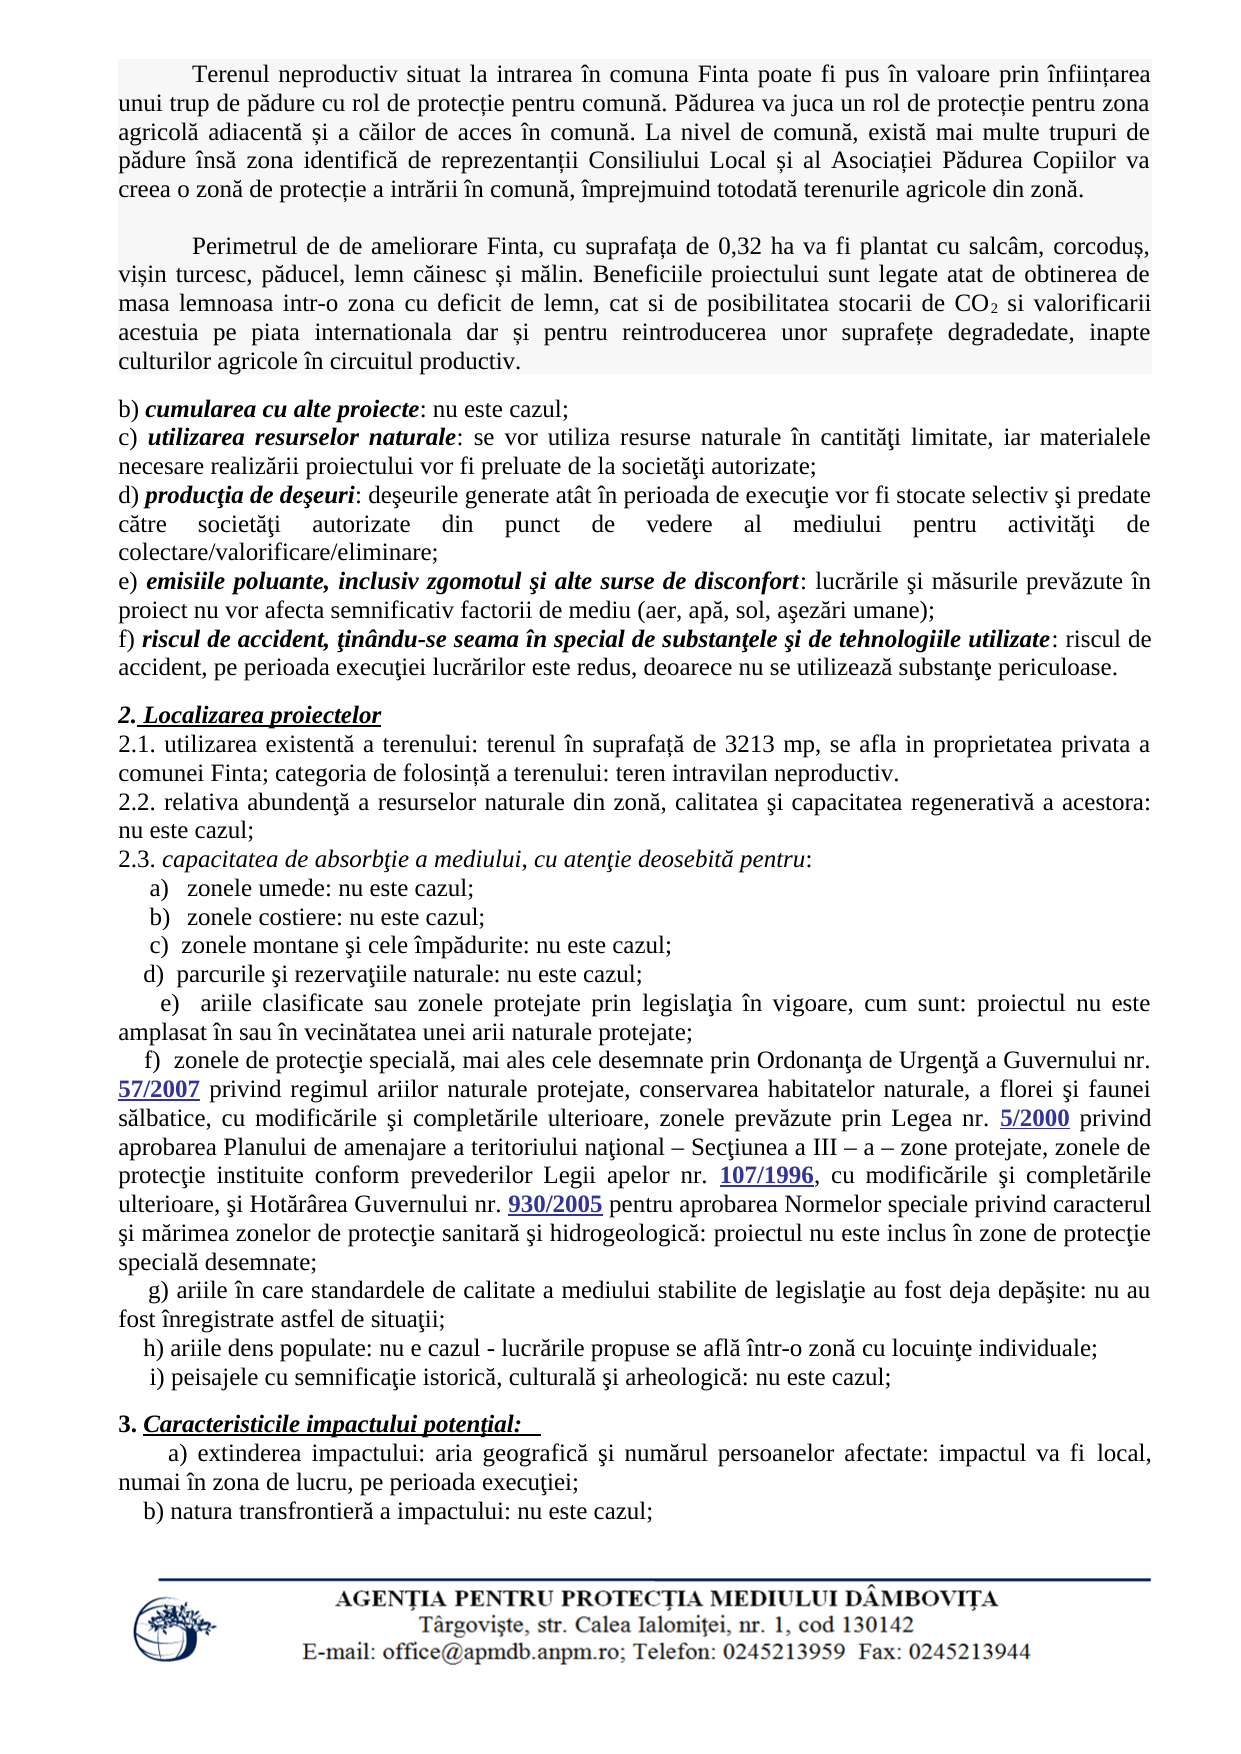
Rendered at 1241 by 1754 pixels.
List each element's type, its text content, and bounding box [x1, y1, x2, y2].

text c) utilizarea resurselor naturale: se vor utiliza resurse naturale în cantităţi limitate, iar materialele necesare realizării proiectului vor fi preluate de la societăţi autorizate; [118, 422, 1152, 480]
text b) natura transfrontieră a impactului: nu este cazul; [118, 1496, 1152, 1524]
text e) ariile clasificate sau zonele protejate prin legislaţia în vigoare, cum sunt: proiectul nu este amplasat în sau în vecinătatea unei arii naturale protejate; [118, 988, 1152, 1045]
text f) riscul de accident, ţinându-se seama în special de substanţele şi de tehnologiile utilizate: riscul de accident, pe perioada execuţiei lucrărilor este redus, deoarece nu se utilizează substanţe periculoase. [118, 624, 1152, 681]
text a) extinderea impactului: aria geografică şi numărul persoanelor afectate: impactul va fi local, numai în zona de lucru, pe perioada execuţiei; [118, 1438, 1152, 1496]
text e) emisiile poluante, inclusiv zgomotul şi alte surse de disconfort: lucrările şi măsurile prevăzute în proiect nu vor afecta semnificativ factorii de mediu (aer, apă, sol, aşezări umane); [118, 566, 1152, 624]
text g) ariile în care standardele de calitate a mediului stabilite de legislaţie au fost deja depăşite: nu au fost înregistrate astfel de situaţii; [118, 1275, 1152, 1333]
text 2.3. capacitatea de absorbţie a mediului, cu atenţie deosebită pentru: [118, 844, 1152, 873]
text 2.1. utilizarea existentă a terenului: terenul în suprafață de 3213 mp, se afla in proprietatea privata a comunei Finta; categoria de folosință a terenului: teren intravilan neproductiv. [118, 729, 1152, 787]
text Perimetrul de de ameliorare Finta, cu suprafața de 0,32 ha va fi plantat cu salcâm, corcoduș, vișin turcesc, păducel, lemn căinesc și mălin. Beneficiile proiectului sunt legate atat de obtinerea de masa lemnoasa intr-o zona cu deficit de lemn, cat si de posibilitatea stocarii de CO2 si valorificarii acestuia pe piata internationala dar și pentru reintroducerea unor suprafețe degradedate, inapte culturilor agricole în circuitul productiv. [118, 231, 1152, 374]
text d) producţia de deşeuri: deşeurile generate atât în perioada de execuţie vor fi stocate selectiv şi predate către societăţi autorizate din punct de vedere al mediului pentru activităţi de colectare/valorificare/eliminare; [118, 480, 1152, 566]
text 3. Caracteristicile impactului potenţial: [118, 1409, 1152, 1438]
text i) peisajele cu semnificaţie istorică, culturală şi arheologică: nu este cazul; [118, 1362, 1152, 1390]
list zonele costiere: nu este cazul; [149, 902, 1152, 930]
text d) parcurile şi rezervaţiile naturale: nu este cazul; [118, 959, 1152, 988]
text f) zonele de protecţie specială, mai ales cele desemnate prin Ordonanţa de Urgenţă a Guvernului nr. 57/2007 privind regimul ariilor naturale protejate, conservarea habitatelor naturale, a florei şi faunei sălbatice, cu modificările şi completările ulterioare, zonele prevăzute prin Legea nr. 5/2000 privind aprobarea Planului de amenajare a teritoriului naţional – Secţiunea a III – a – zone protejate, zonele de protecţie instituite conform prevederilor Legii apelor nr. 107/1996, cu modificările şi completările ulterioare, şi Hotărârea Guvernului nr. 930/2005 pentru aprobarea Normelor speciale privind caracterul şi mărimea zonelor de protecţie sanitară şi hidrogeologică: proiectul nu este inclus în zone de protecţie specială desemnate; [118, 1045, 1152, 1275]
picture [128, 1571, 1152, 1685]
text b) cumularea cu alte proiecte: nu este cazul; [118, 394, 1152, 422]
text c) zonele montane şi cele împădurite: nu este cazul; [118, 930, 1152, 959]
text h) ariile dens populate: nu e cazul - lucrările propuse se află într-o zonă cu locuinţe individuale; [118, 1333, 1152, 1362]
list zonele umede: nu este cazul; [149, 873, 1152, 902]
text 2. Localizarea proiectelor [118, 700, 1152, 729]
text Terenul neproductiv situat la intrarea în comuna Finta poate fi pus în valoare prin înființarea unui trup de pădure cu rol de protecție pentru comună. Pădurea va juca un rol de protecție pentru zona agricolă adiacentă și a căilor de acces în comună. La nivel de comună, există mai multe trupuri de pădure însă zona identifică de reprezentanții Consiliului Local și al Asociației Pădurea Copiilor va creea o zonă de protecție a intrării în comună, împrejmuind totodată terenurile agricole din zonă. [118, 59, 1152, 203]
text 2.2. relativa abundenţă a resurselor naturale din zonă, calitatea şi capacitatea regenerativă a acestora: nu este cazul; [118, 787, 1152, 844]
